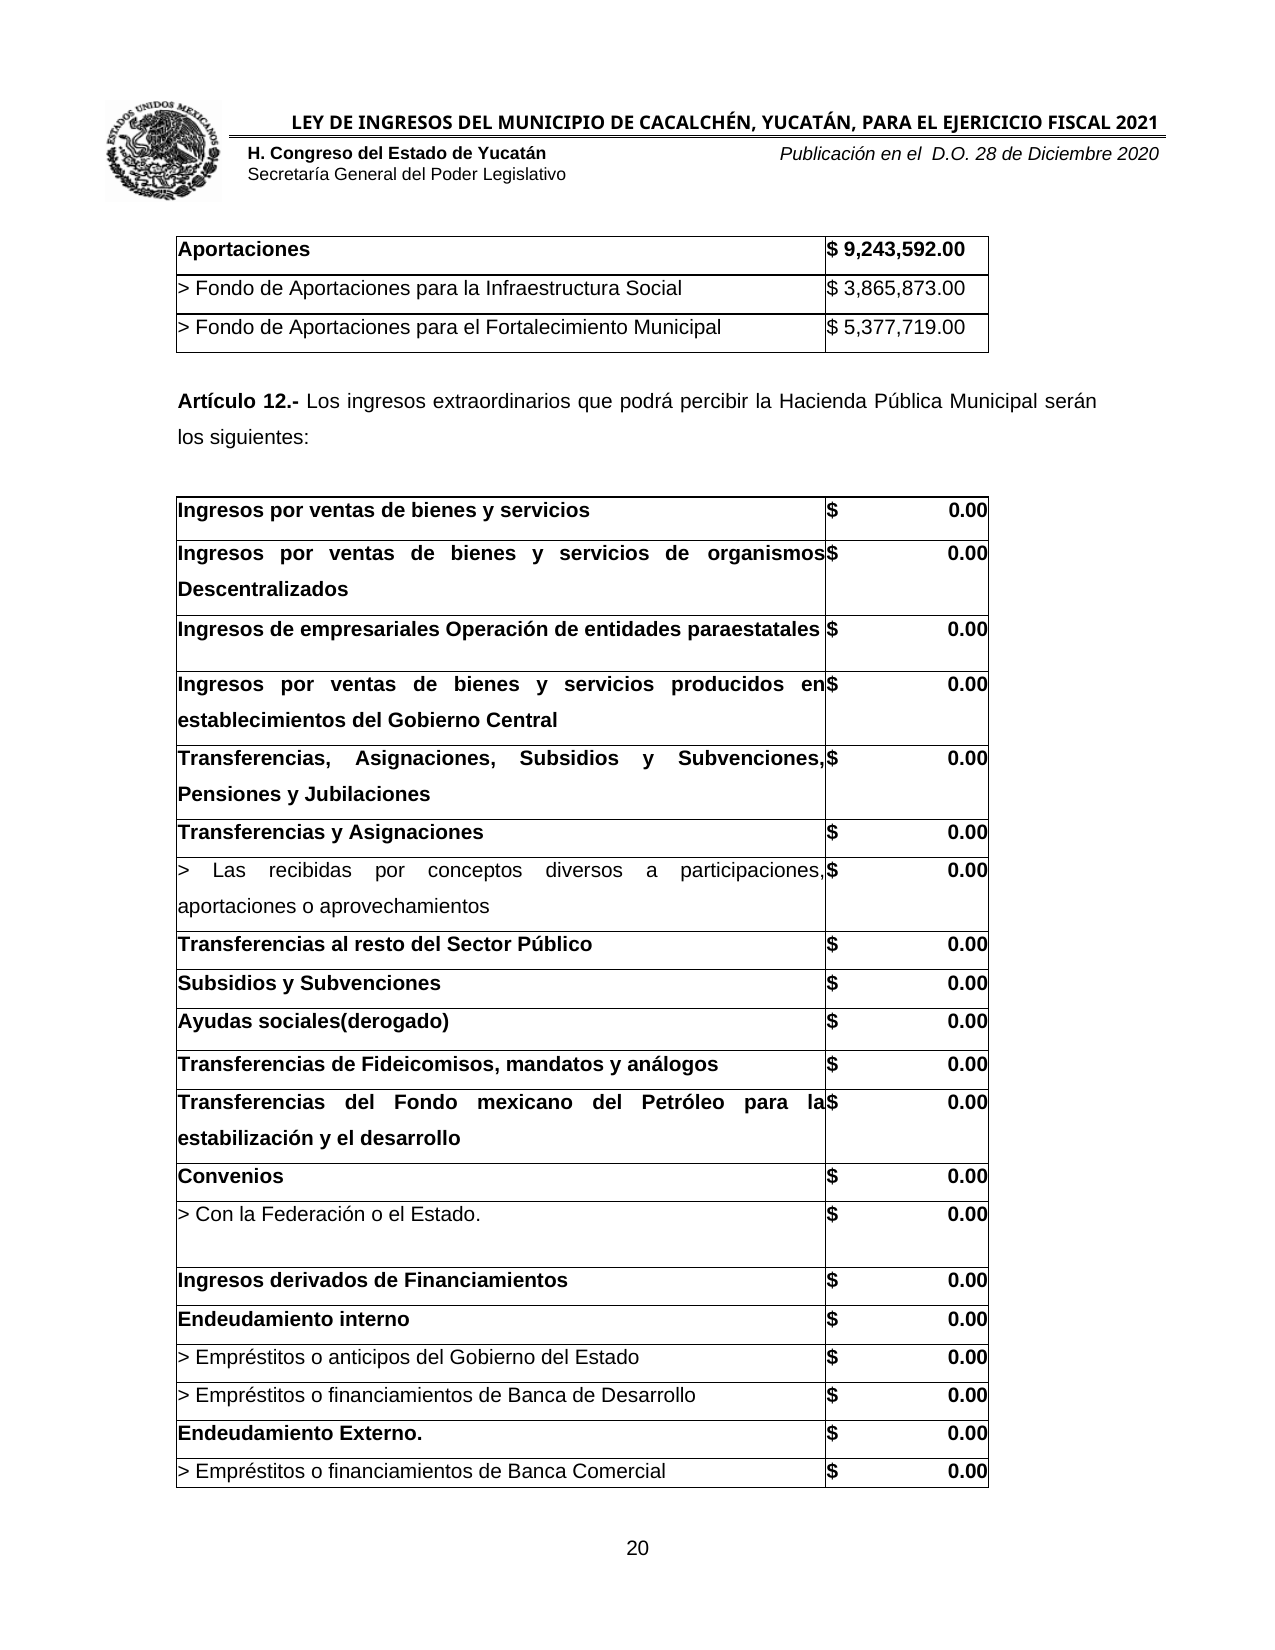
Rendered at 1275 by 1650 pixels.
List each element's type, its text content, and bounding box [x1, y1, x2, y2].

table_cell 0.00 [855, 1306, 988, 1343]
table_cell > Con la Federación o el Estado. [177, 1202, 825, 1267]
table_cell $ [826, 820, 855, 857]
table_cell Ingresos por ventas de bienes y servicios de organismos Descentralizados [177, 541, 825, 615]
table_cell $ [826, 541, 855, 615]
table_cell $ [826, 1345, 855, 1382]
table_cell $ [826, 932, 855, 969]
table_cell $ [826, 858, 855, 931]
table_cell Ingresos derivados de Financiamientos [177, 1268, 825, 1305]
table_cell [177, 1459, 825, 1487]
table_header 0.00 [855, 498, 988, 540]
table_cell Endeudamiento interno [177, 1306, 825, 1343]
table_cell $ [826, 970, 855, 1007]
table_cell $ [826, 1383, 855, 1420]
table_cell $ [826, 1090, 855, 1162]
table_cell 0.00 [855, 1202, 988, 1267]
table_cell > Empréstitos o anticipos del Gobierno del Estado [177, 1345, 825, 1382]
text Artículo 12.- Los ingresos extraordinarios que podrá percibir la Hacienda Pública Municipal serán los siguientes: [177, 389, 1098, 448]
table_cell > Las recibidas por conceptos diversos a participaciones, aportaciones o aprovechamientos [177, 858, 825, 931]
table_cell > Fondo de Aportaciones para el Fortalecimiento Municipal [177, 315, 825, 352]
table_cell Ingresos por ventas de bienes y servicios producidos en establecimientos del Gobierno Central [177, 672, 825, 745]
table_cell Endeudamiento Externo. [177, 1421, 825, 1458]
table_cell 0.00 [855, 672, 988, 745]
table_header $ 9,243,592.00 [826, 237, 988, 274]
table_cell $ [826, 1051, 855, 1088]
table_cell > Fondo de Aportaciones para la Infraestructura Social [177, 276, 825, 313]
table_cell Convenios [177, 1164, 825, 1201]
table_cell 0.00 [855, 1383, 988, 1420]
table_cell Transferencias y Asignaciones [177, 820, 825, 857]
table_cell $ [826, 1202, 855, 1267]
table_cell $ [826, 672, 855, 745]
table_header Ingresos por ventas de bienes y servicios [177, 498, 825, 540]
table_cell 0.00 [855, 746, 988, 819]
table_cell $ [826, 616, 855, 671]
table_cell 0.00 [855, 1164, 988, 1201]
table_cell $ [826, 1421, 855, 1458]
table_cell Transferencias del Fondo mexicano del Petróleo para la estabilización y el desarrollo [177, 1090, 825, 1162]
table_cell Transferencias de Fideicomisos, mandatos y análogos [177, 1051, 825, 1088]
table_cell 0.00 [855, 932, 988, 969]
table_cell $ 3,865,873.00 [826, 276, 988, 313]
table_cell $ [826, 746, 855, 819]
table_cell Subsidios y Subvenciones [177, 970, 825, 1007]
table_cell 0.00 [855, 1345, 988, 1382]
table_cell > Empréstitos o financiamientos de Banca de Desarrollo [177, 1383, 825, 1420]
table_cell $ [826, 1459, 855, 1487]
table_header $ [826, 498, 855, 540]
table_cell Transferencias, Asignaciones, Subsidios y Subvenciones, Pensiones y Jubilaciones [177, 746, 825, 819]
table_cell 0.00 [855, 1009, 988, 1050]
table_header Aportaciones [177, 237, 825, 274]
table_cell 0.00 [855, 541, 988, 615]
table_cell $ [826, 1164, 855, 1201]
table_cell 0.00 [855, 858, 988, 931]
table_cell $ 5,377,719.00 [826, 315, 988, 352]
table_cell Transferencias al resto del Sector Público [177, 932, 825, 969]
table_cell Ayudas sociales(derogado) [177, 1009, 825, 1050]
table_cell 0.00 [855, 970, 988, 1007]
table_cell $ [826, 1268, 855, 1305]
table_cell 0.00 [855, 1090, 988, 1162]
table_cell 0.00 [855, 1268, 988, 1305]
table_cell 0.00 [855, 1051, 988, 1088]
table_cell Ingresos de empresariales Operación de entidades paraestatales [177, 616, 825, 671]
table_cell $ [826, 1009, 855, 1050]
table_cell $ [826, 1306, 855, 1343]
table_cell 0.00 [855, 820, 988, 857]
table_cell 0.00 [855, 616, 988, 671]
table_cell 0.00 [855, 1459, 988, 1487]
table_cell 0.00 [855, 1421, 988, 1458]
